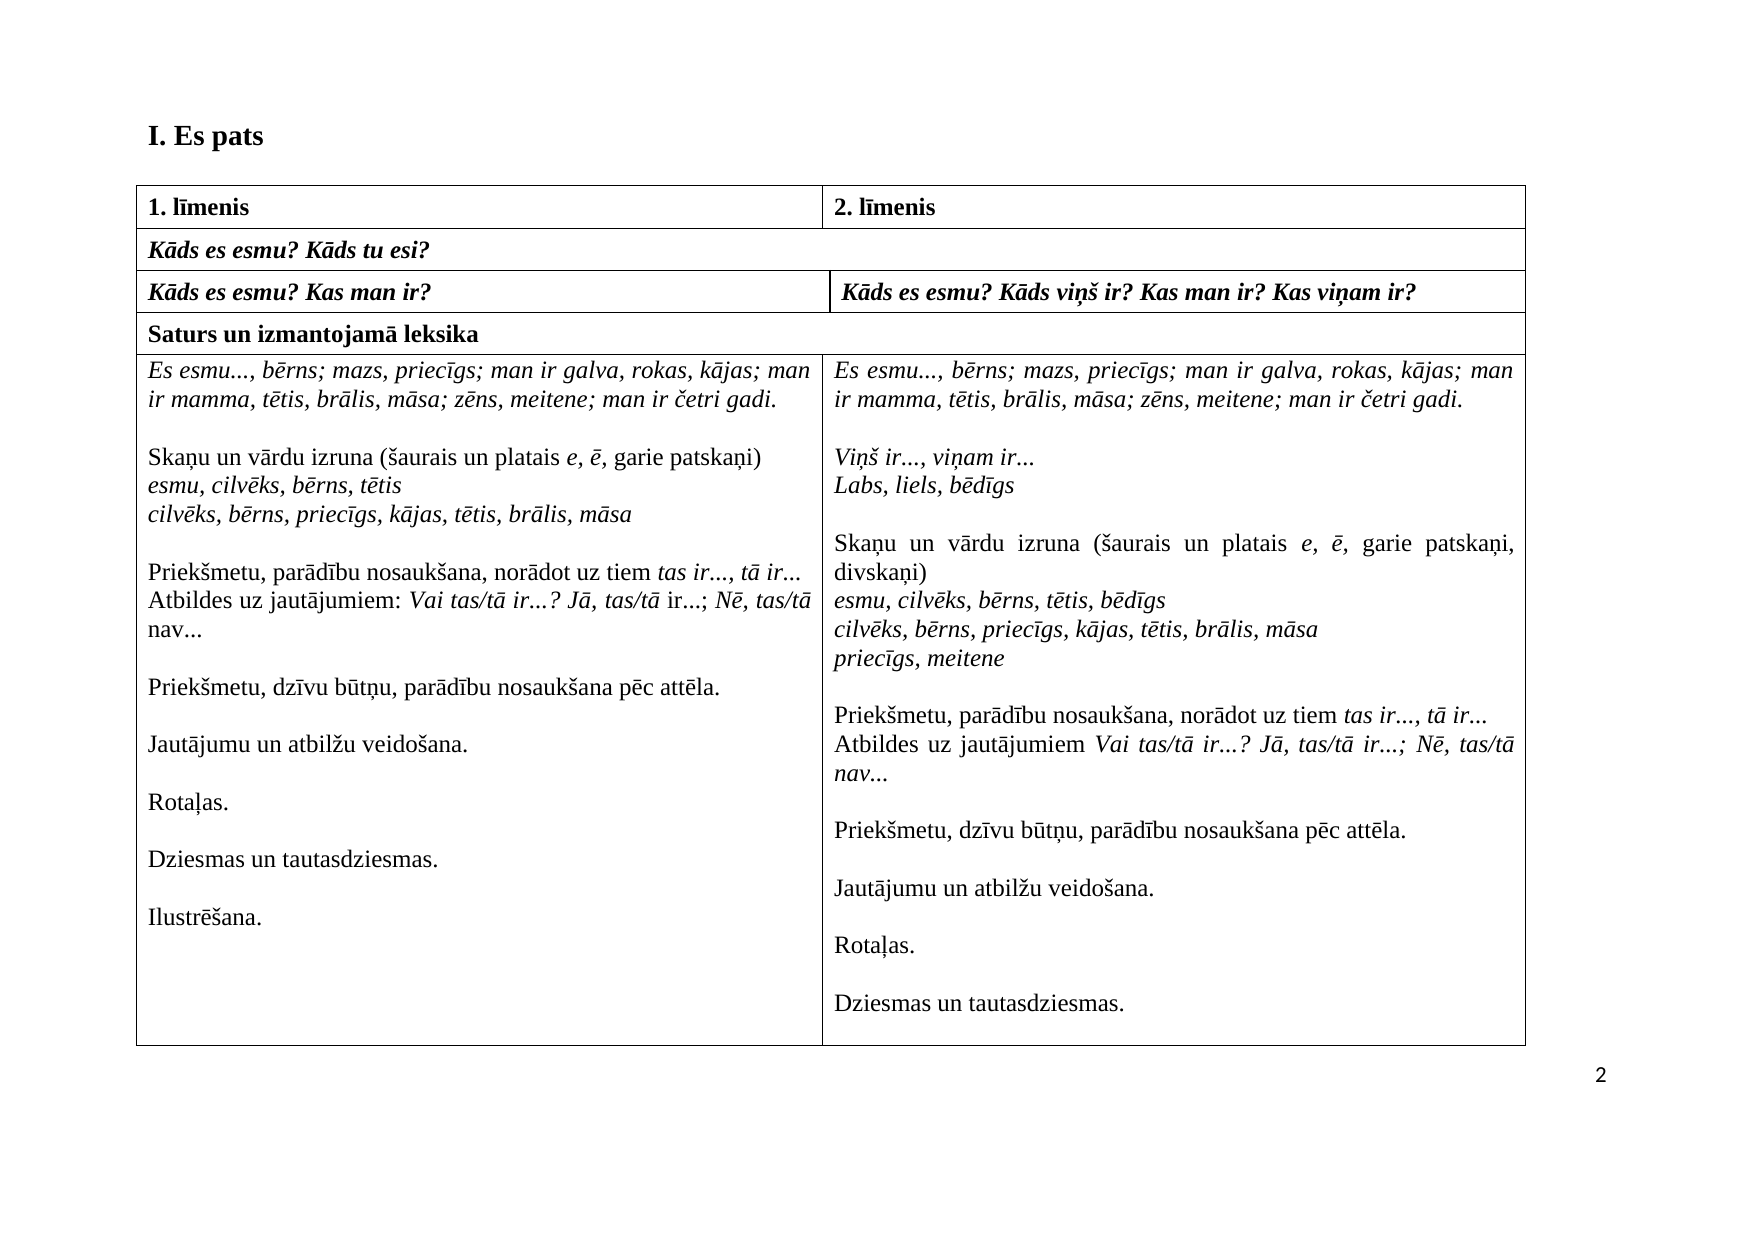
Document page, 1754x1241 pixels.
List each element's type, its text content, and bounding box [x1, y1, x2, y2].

text I. Es pats [148, 118, 1606, 152]
table_cell Kāds es esmu? Kāds viņš ir? Kas man ir? Kas viņam ir? [831, 271, 1525, 312]
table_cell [823, 355, 1525, 1045]
table_header 1. līmenis [137, 186, 822, 227]
table_header 2. līmenis [823, 186, 1525, 227]
table_cell Kāds es esmu? Kas man ir? [137, 271, 829, 312]
table_cell Saturs un izmantojamā leksika [137, 313, 1525, 354]
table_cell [137, 355, 822, 1045]
table_cell Kāds es esmu? Kāds tu esi? [137, 229, 1525, 270]
